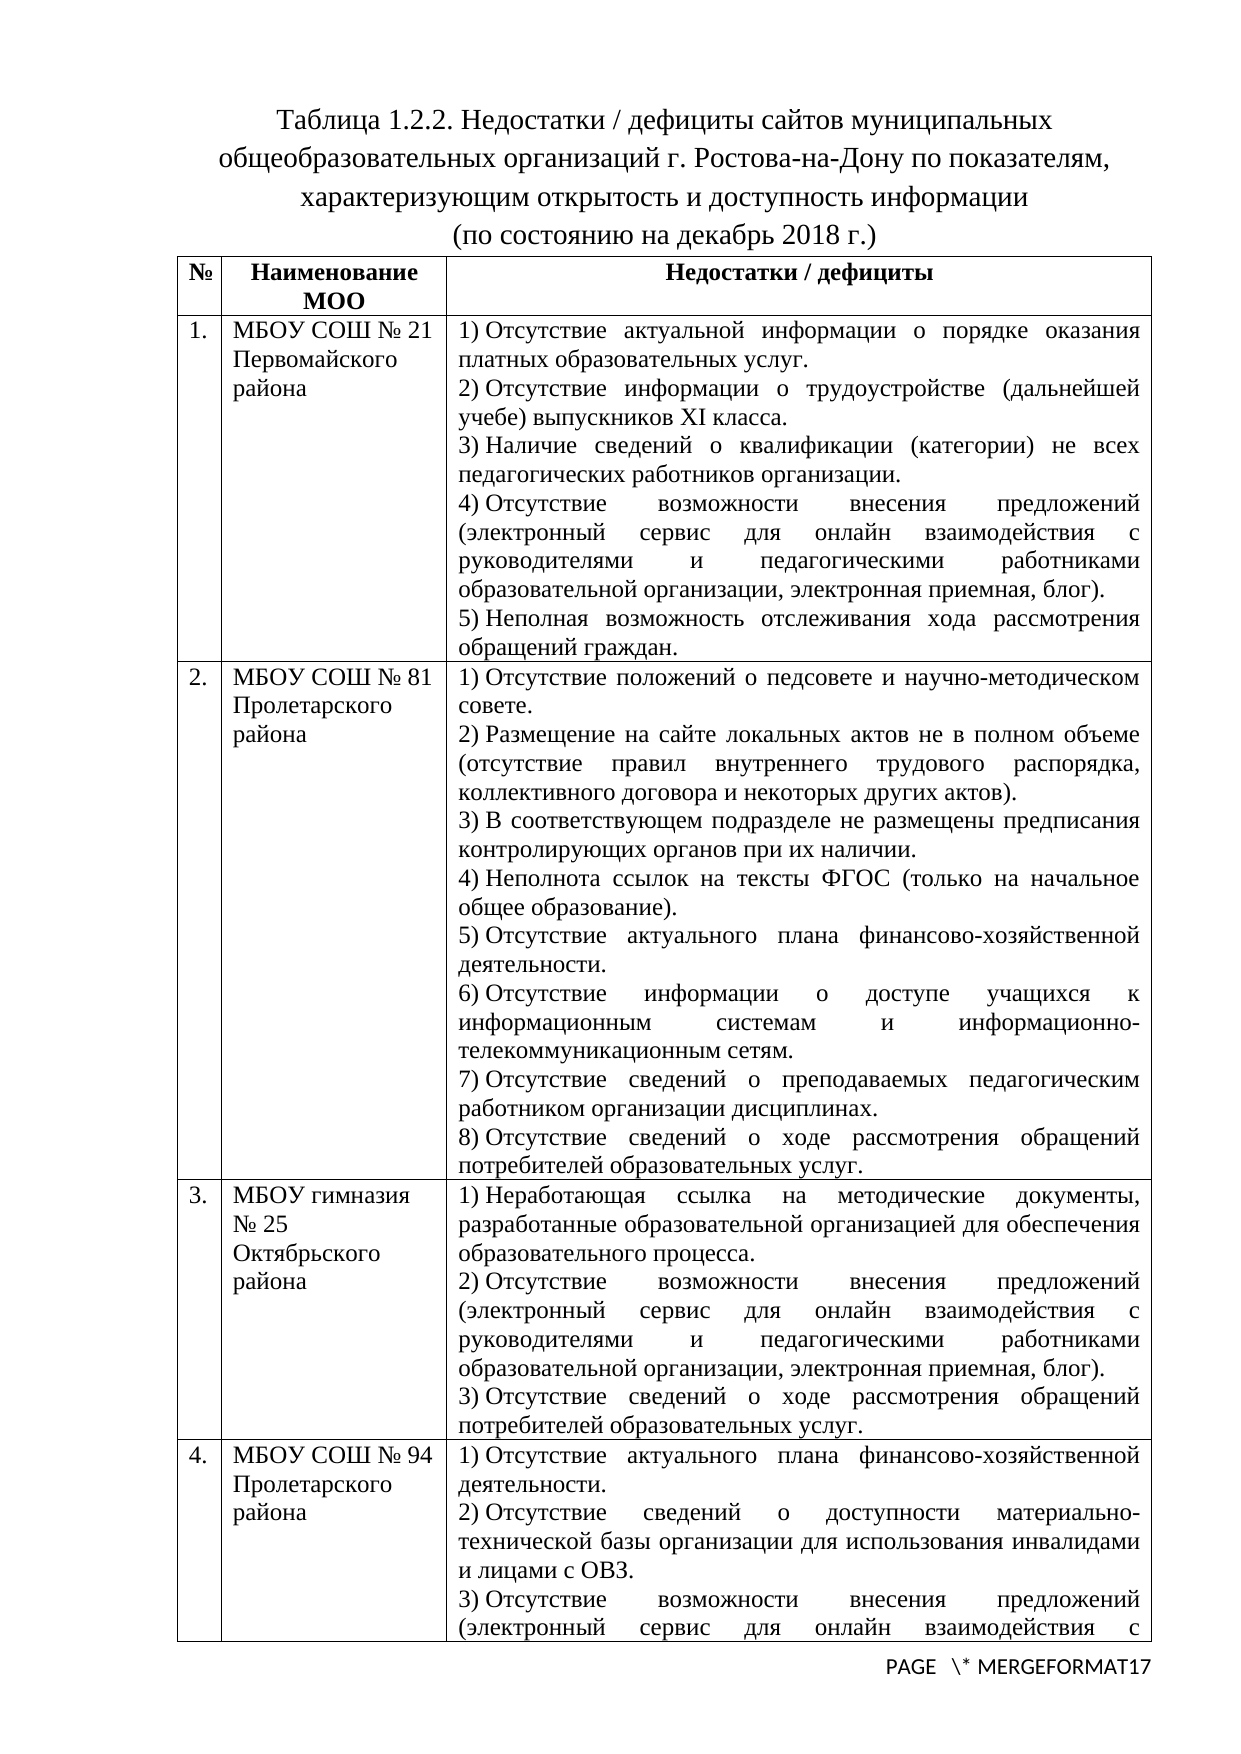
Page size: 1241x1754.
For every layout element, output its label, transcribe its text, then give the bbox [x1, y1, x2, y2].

table_cell МБОУ гимназия № 25 Октябрьского района [222, 1180, 446, 1439]
table_cell [178, 316, 221, 661]
table_cell 1) Неработающая ссылка на методические документы, разработанные образовательной организацией для обеспечения образовательного процесса. 2) Отсутствие возможности внесения предложений (электронный сервис для онлайн взаимодействия с руководителями и педагогическими работниками образовательной организации, электронная приемная, блог). 3) Отсутствие сведений о ходе рассмотрения обращений потребителей образовательных услуг. [447, 1180, 1151, 1439]
table_cell [178, 662, 221, 1179]
text Таблица 1.2.2. Недостатки / дефициты сайтов муниципальных общеобразовательных организаций г. Ростова-на-Дону по показателям, характеризующим открытость и доступность информации [177, 102, 1152, 212]
table_cell [178, 1180, 221, 1439]
table_header Наименование МОО [222, 257, 446, 314]
table_cell МБОУ СОШ № 21 Первомайского района [222, 316, 446, 661]
table_cell [178, 1440, 221, 1641]
table_header Недостатки / дефициты [447, 257, 1151, 314]
table_cell 1) Отсутствие положений о педсовете и научно-методическом совете. 2) Размещение на сайте локальных актов не в полном объеме (отсутствие правил внутреннего трудового распорядка, коллективного договора и некоторых других актов). 3) В соответствующем подразделе не размещены предписания контролирующих органов при их наличии. 4) Неполнота ссылок на тексты ФГОС (только на начальное общее образование). 5) Отсутствие актуального плана финансово-хозяйственной деятельности. 6) Отсутствие информации о доступе учащихся к информационным системам и информационно-телекоммуникационным сетям. 7) Отсутствие сведений о преподаваемых педагогическим работником организации дисциплинах. 8) Отсутствие сведений о ходе рассмотрения обращений потребителей образовательных услуг. [447, 662, 1151, 1179]
text (по состоянию на декабрь 2018 г.) [177, 217, 1152, 251]
table_cell 1) Отсутствие актуальной информации о порядке оказания платных образовательных услуг. 2) Отсутствие информации о трудоустройстве (дальнейшей учебе) выпускников XI класса. 3) Наличие сведений о квалификации (категории) не всех педагогических работников организации. 4) Отсутствие возможности внесения предложений (электронный сервис для онлайн взаимодействия с руководителями и педагогическими работниками образовательной организации, электронная приемная, блог). 5) Неполная возможность отслеживания хода рассмотрения обращений граждан. [447, 316, 1151, 661]
table_cell МБОУ СОШ № 81 Пролетарского района [222, 662, 446, 1179]
table_cell МБОУ СОШ № 94 Пролетарского района [222, 1440, 446, 1641]
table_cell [447, 1440, 1151, 1641]
table_header № [178, 257, 221, 314]
